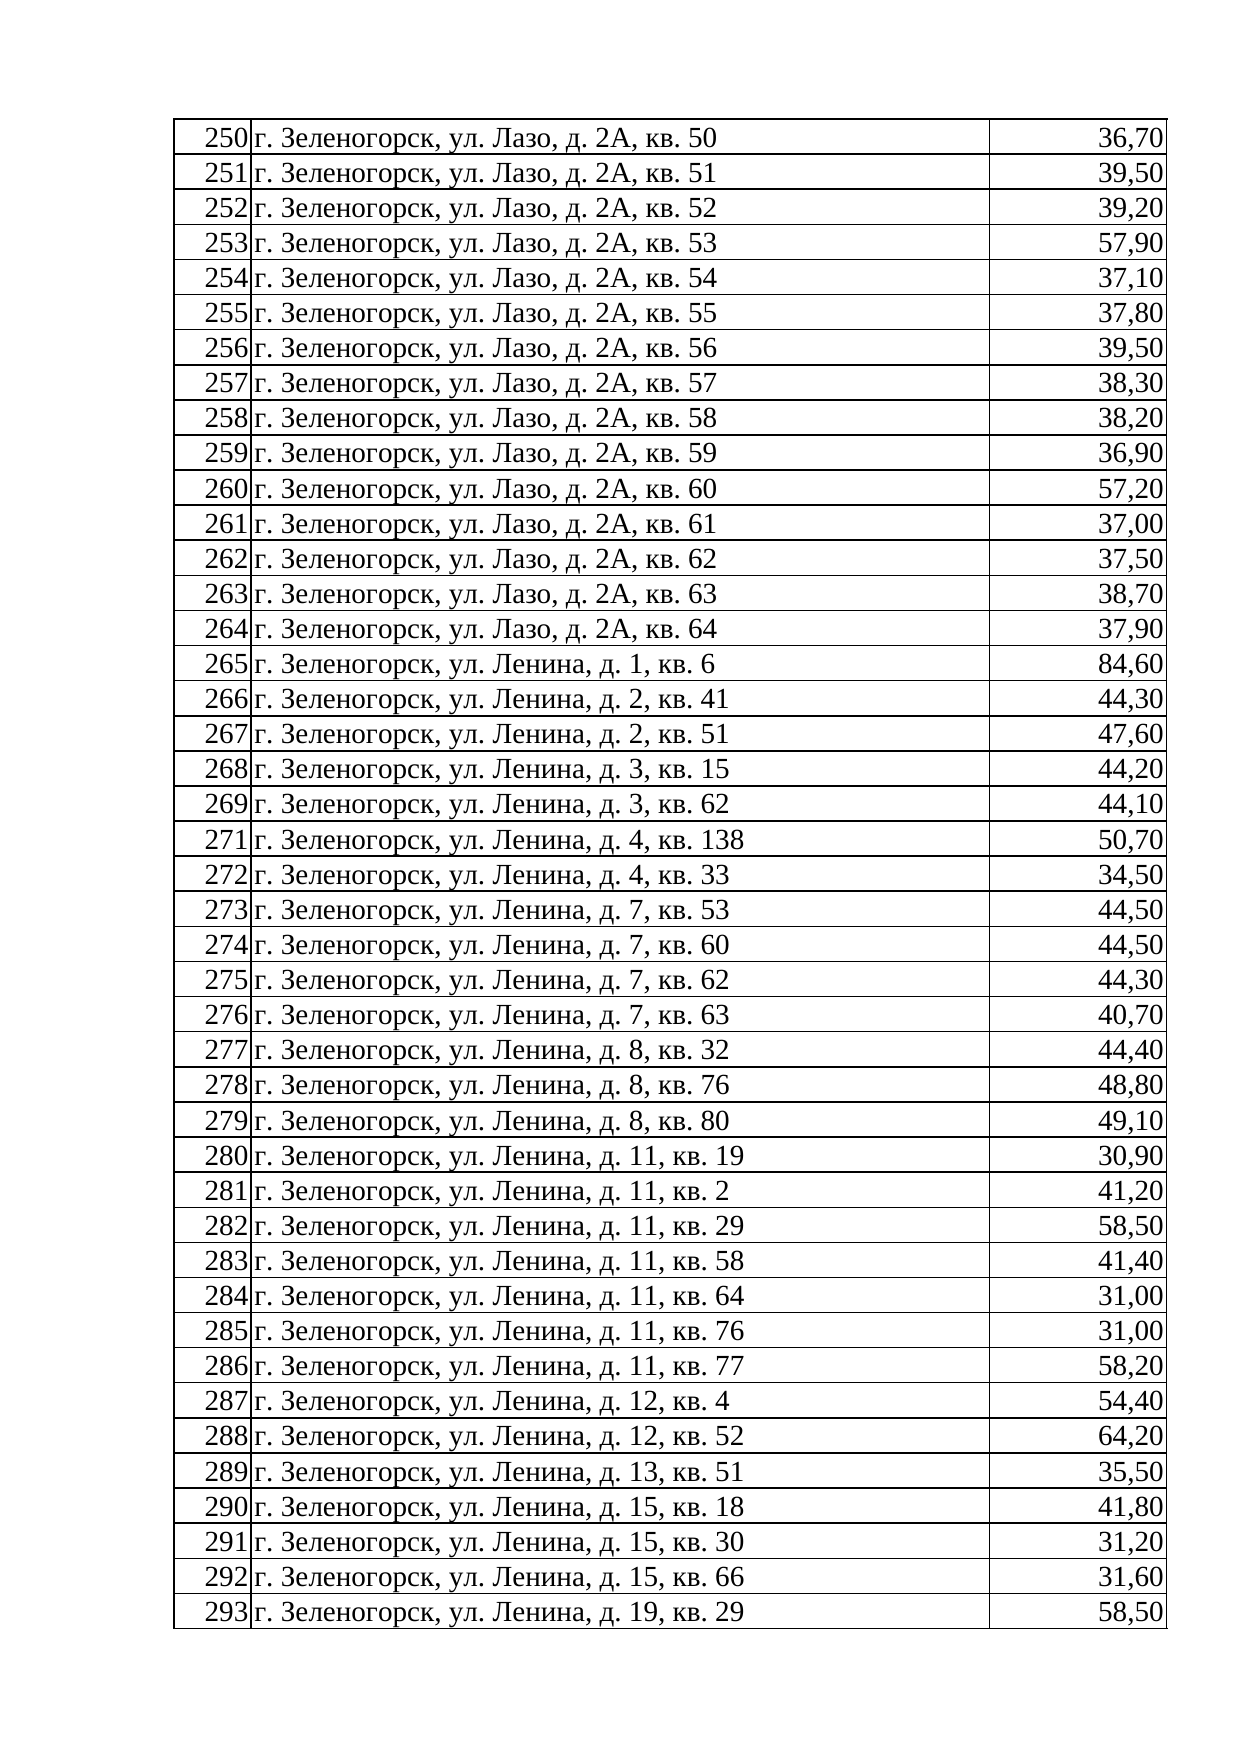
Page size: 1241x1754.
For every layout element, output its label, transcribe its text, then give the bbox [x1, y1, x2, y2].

table_cell 44,40 [990, 1032, 1166, 1066]
table_cell г. Зеленогорск, ул. Ленина, д. 8, кв. 80 [252, 1103, 989, 1136]
table_cell 57,20 [990, 471, 1166, 504]
table_cell 31,60 [990, 1559, 1166, 1592]
table_cell г. Зеленогорск, ул. Лазо, д. 2А, кв. 64 [252, 611, 989, 645]
table_cell 269 [175, 787, 250, 820]
table_cell 39,50 [990, 330, 1166, 364]
table_cell 38,70 [990, 576, 1166, 609]
table_cell 276 [175, 997, 250, 1031]
table_cell 261 [175, 506, 250, 539]
table_cell 271 [175, 822, 250, 855]
table_cell г. Зеленогорск, ул. Ленина, д. 4, кв. 138 [252, 822, 989, 855]
table_cell г. Зеленогорск, ул. Лазо, д. 2А, кв. 60 [252, 471, 989, 504]
table_cell г. Зеленогорск, ул. Ленина, д. 7, кв. 60 [252, 927, 989, 961]
table_cell 38,20 [990, 401, 1166, 434]
table_cell 273 [175, 892, 250, 926]
table_cell 41,20 [990, 1173, 1166, 1206]
table_cell 266 [175, 681, 250, 715]
table_cell 44,50 [990, 892, 1166, 926]
table_cell 250 [175, 120, 250, 153]
table_cell 44,30 [990, 962, 1166, 996]
table_cell г. Зеленогорск, ул. Ленина, д. 7, кв. 63 [252, 997, 989, 1031]
table_cell 267 [175, 717, 250, 750]
table_cell г. Зеленогорск, ул. Лазо, д. 2А, кв. 50 [252, 120, 989, 153]
table_cell г. Зеленогорск, ул. Ленина, д. 7, кв. 53 [252, 892, 989, 926]
table_cell 275 [175, 962, 250, 996]
table_cell 58,50 [990, 1208, 1166, 1241]
table_cell г. Зеленогорск, ул. Лазо, д. 2А, кв. 56 [252, 330, 989, 364]
table_cell 36,90 [990, 436, 1166, 469]
table_cell 293 [175, 1594, 250, 1628]
table_cell 34,50 [990, 857, 1166, 890]
table_cell г. Зеленогорск, ул. Ленина, д. 11, кв. 29 [252, 1208, 989, 1241]
table_cell 252 [175, 190, 250, 223]
table_cell 255 [175, 295, 250, 329]
table_cell 35,50 [990, 1454, 1166, 1487]
table_cell 287 [175, 1383, 250, 1417]
table_cell 257 [175, 366, 250, 399]
table_cell 289 [175, 1454, 250, 1487]
table_cell 274 [175, 927, 250, 961]
table_cell 44,30 [990, 681, 1166, 715]
table_cell 39,20 [990, 190, 1166, 223]
table_cell 280 [175, 1138, 250, 1171]
table_cell 58,50 [990, 1594, 1166, 1628]
table_cell 284 [175, 1278, 250, 1312]
table_cell 38,30 [990, 366, 1166, 399]
table_cell 288 [175, 1419, 250, 1452]
table_cell 292 [175, 1559, 250, 1592]
table_cell 31,00 [990, 1313, 1166, 1347]
table_cell 291 [175, 1524, 250, 1557]
table_cell 58,20 [990, 1348, 1166, 1382]
table_cell 260 [175, 471, 250, 504]
table_cell г. Зеленогорск, ул. Ленина, д. 11, кв. 58 [252, 1243, 989, 1277]
table_cell 279 [175, 1103, 250, 1136]
table_cell г. Зеленогорск, ул. Ленина, д. 8, кв. 32 [252, 1032, 989, 1066]
table_cell г. Зеленогорск, ул. Ленина, д. 19, кв. 29 [252, 1594, 989, 1628]
table_cell г. Зеленогорск, ул. Лазо, д. 2А, кв. 54 [252, 260, 989, 294]
table_cell г. Зеленогорск, ул. Ленина, д. 2, кв. 41 [252, 681, 989, 715]
table_cell 272 [175, 857, 250, 890]
table_cell г. Зеленогорск, ул. Ленина, д. 13, кв. 51 [252, 1454, 989, 1487]
table_cell г. Зеленогорск, ул. Ленина, д. 1, кв. 6 [252, 646, 989, 680]
table_cell 39,50 [990, 155, 1166, 188]
table_cell 277 [175, 1032, 250, 1066]
table_cell г. Зеленогорск, ул. Ленина, д. 11, кв. 76 [252, 1313, 989, 1347]
table_cell 44,50 [990, 927, 1166, 961]
table_cell 50,70 [990, 822, 1166, 855]
table_cell 278 [175, 1068, 250, 1101]
table_cell 265 [175, 646, 250, 680]
table_cell г. Зеленогорск, ул. Лазо, д. 2А, кв. 63 [252, 576, 989, 609]
table_cell г. Зеленогорск, ул. Ленина, д. 7, кв. 62 [252, 962, 989, 996]
table_cell 290 [175, 1489, 250, 1522]
table_cell 258 [175, 401, 250, 434]
table_cell г. Зеленогорск, ул. Лазо, д. 2А, кв. 59 [252, 436, 989, 469]
table_cell 31,00 [990, 1278, 1166, 1312]
table_cell 54,40 [990, 1383, 1166, 1417]
table_cell г. Зеленогорск, ул. Лазо, д. 2А, кв. 51 [252, 155, 989, 188]
table_cell 48,80 [990, 1068, 1166, 1101]
table_cell 281 [175, 1173, 250, 1206]
table_cell г. Зеленогорск, ул. Лазо, д. 2А, кв. 58 [252, 401, 989, 434]
table_cell 84,60 [990, 646, 1166, 680]
table_cell г. Зеленогорск, ул. Лазо, д. 2А, кв. 57 [252, 366, 989, 399]
table_cell 44,10 [990, 787, 1166, 820]
table_cell 256 [175, 330, 250, 364]
table_cell г. Зеленогорск, ул. Ленина, д. 11, кв. 19 [252, 1138, 989, 1171]
table_cell г. Зеленогорск, ул. Ленина, д. 11, кв. 77 [252, 1348, 989, 1382]
table_cell г. Зеленогорск, ул. Ленина, д. 11, кв. 64 [252, 1278, 989, 1312]
table_cell г. Зеленогорск, ул. Ленина, д. 11, кв. 2 [252, 1173, 989, 1206]
table_cell г. Зеленогорск, ул. Ленина, д. 12, кв. 4 [252, 1383, 989, 1417]
table_cell г. Зеленогорск, ул. Ленина, д. 3, кв. 15 [252, 752, 989, 785]
table_cell г. Зеленогорск, ул. Ленина, д. 4, кв. 33 [252, 857, 989, 890]
table_cell 44,20 [990, 752, 1166, 785]
table_cell 37,00 [990, 506, 1166, 539]
table_cell 49,10 [990, 1103, 1166, 1136]
table_cell г. Зеленогорск, ул. Лазо, д. 2А, кв. 61 [252, 506, 989, 539]
table_cell 30,90 [990, 1138, 1166, 1171]
table_cell 41,40 [990, 1243, 1166, 1277]
table_cell г. Зеленогорск, ул. Ленина, д. 3, кв. 62 [252, 787, 989, 820]
table_cell 251 [175, 155, 250, 188]
table_cell 37,50 [990, 541, 1166, 574]
table_cell г. Зеленогорск, ул. Ленина, д. 12, кв. 52 [252, 1419, 989, 1452]
table_cell г. Зеленогорск, ул. Ленина, д. 8, кв. 76 [252, 1068, 989, 1101]
table_cell г. Зеленогорск, ул. Лазо, д. 2А, кв. 53 [252, 225, 989, 258]
table_cell 47,60 [990, 717, 1166, 750]
table_cell 37,90 [990, 611, 1166, 645]
table_cell 31,20 [990, 1524, 1166, 1557]
table_cell г. Зеленогорск, ул. Лазо, д. 2А, кв. 62 [252, 541, 989, 574]
table_cell 64,20 [990, 1419, 1166, 1452]
table_cell 263 [175, 576, 250, 609]
table_cell 262 [175, 541, 250, 574]
table_cell 253 [175, 225, 250, 258]
table_cell г. Зеленогорск, ул. Ленина, д. 2, кв. 51 [252, 717, 989, 750]
table_cell 282 [175, 1208, 250, 1241]
table_cell 264 [175, 611, 250, 645]
table_cell 37,10 [990, 260, 1166, 294]
table_cell 286 [175, 1348, 250, 1382]
table_cell 37,80 [990, 295, 1166, 329]
table_cell г. Зеленогорск, ул. Ленина, д. 15, кв. 30 [252, 1524, 989, 1557]
table_cell 41,80 [990, 1489, 1166, 1522]
table_cell 36,70 [990, 120, 1166, 153]
table_cell 283 [175, 1243, 250, 1277]
table_cell 268 [175, 752, 250, 785]
table_cell 254 [175, 260, 250, 294]
table_cell г. Зеленогорск, ул. Лазо, д. 2А, кв. 52 [252, 190, 989, 223]
table_cell 259 [175, 436, 250, 469]
table_cell г. Зеленогорск, ул. Ленина, д. 15, кв. 66 [252, 1559, 989, 1592]
table_cell 57,90 [990, 225, 1166, 258]
table_cell 285 [175, 1313, 250, 1347]
table_cell г. Зеленогорск, ул. Ленина, д. 15, кв. 18 [252, 1489, 989, 1522]
table_cell 40,70 [990, 997, 1166, 1031]
table_cell г. Зеленогорск, ул. Лазо, д. 2А, кв. 55 [252, 295, 989, 329]
